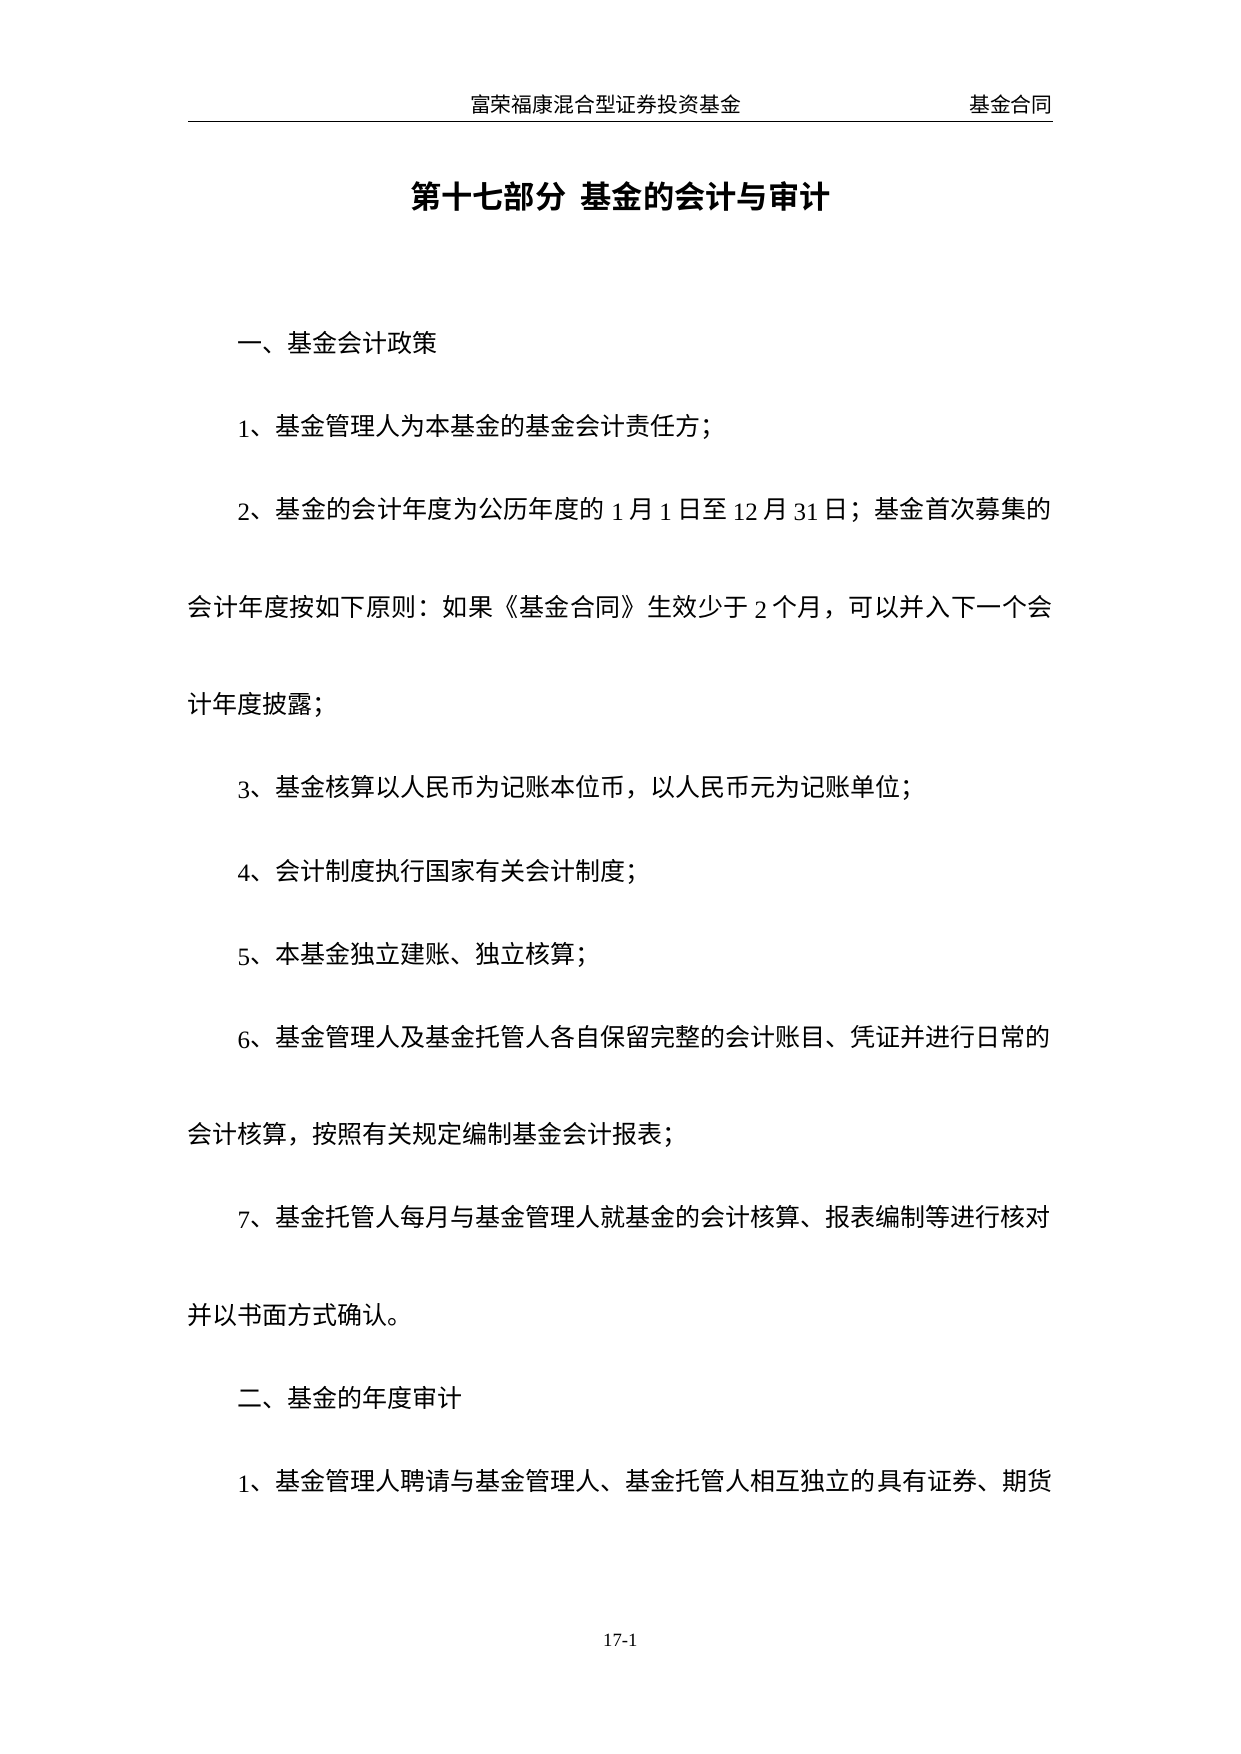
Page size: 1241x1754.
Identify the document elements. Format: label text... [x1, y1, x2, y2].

text 2、基金的会计年度为公历年度的1月1日至12月31日；基金首次募集的会计年度按如下原则：如果《基金合同》生效少于2个月，可以并入下一个会计年度披露； [187, 461, 1053, 721]
text 1、基金管理人为本基金的基金会计责任方； [187, 378, 1053, 443]
text 5、本基金独立建账、独立核算； [187, 905, 1053, 970]
text 7、基金托管人每月与基金管理人就基金的会计核算、报表编制等进行核对并以书面方式确认。 [187, 1169, 1053, 1332]
text 二、基金的年度审计 [187, 1350, 1053, 1415]
text 4、会计制度执行国家有关会计制度； [187, 822, 1053, 887]
text 6、基金管理人及基金托管人各自保留完整的会计账目、凭证并进行日常的会计核算，按照有关规定编制基金会计报表； [187, 988, 1053, 1151]
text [187, 1433, 1053, 1498]
subtitle 第十七部分 基金的会计与审计 [187, 162, 1053, 227]
text 3、基金核算以人民币为记账本位币，以人民币元为记账单位； [187, 739, 1053, 804]
text 一、基金会计政策 [187, 295, 1053, 360]
